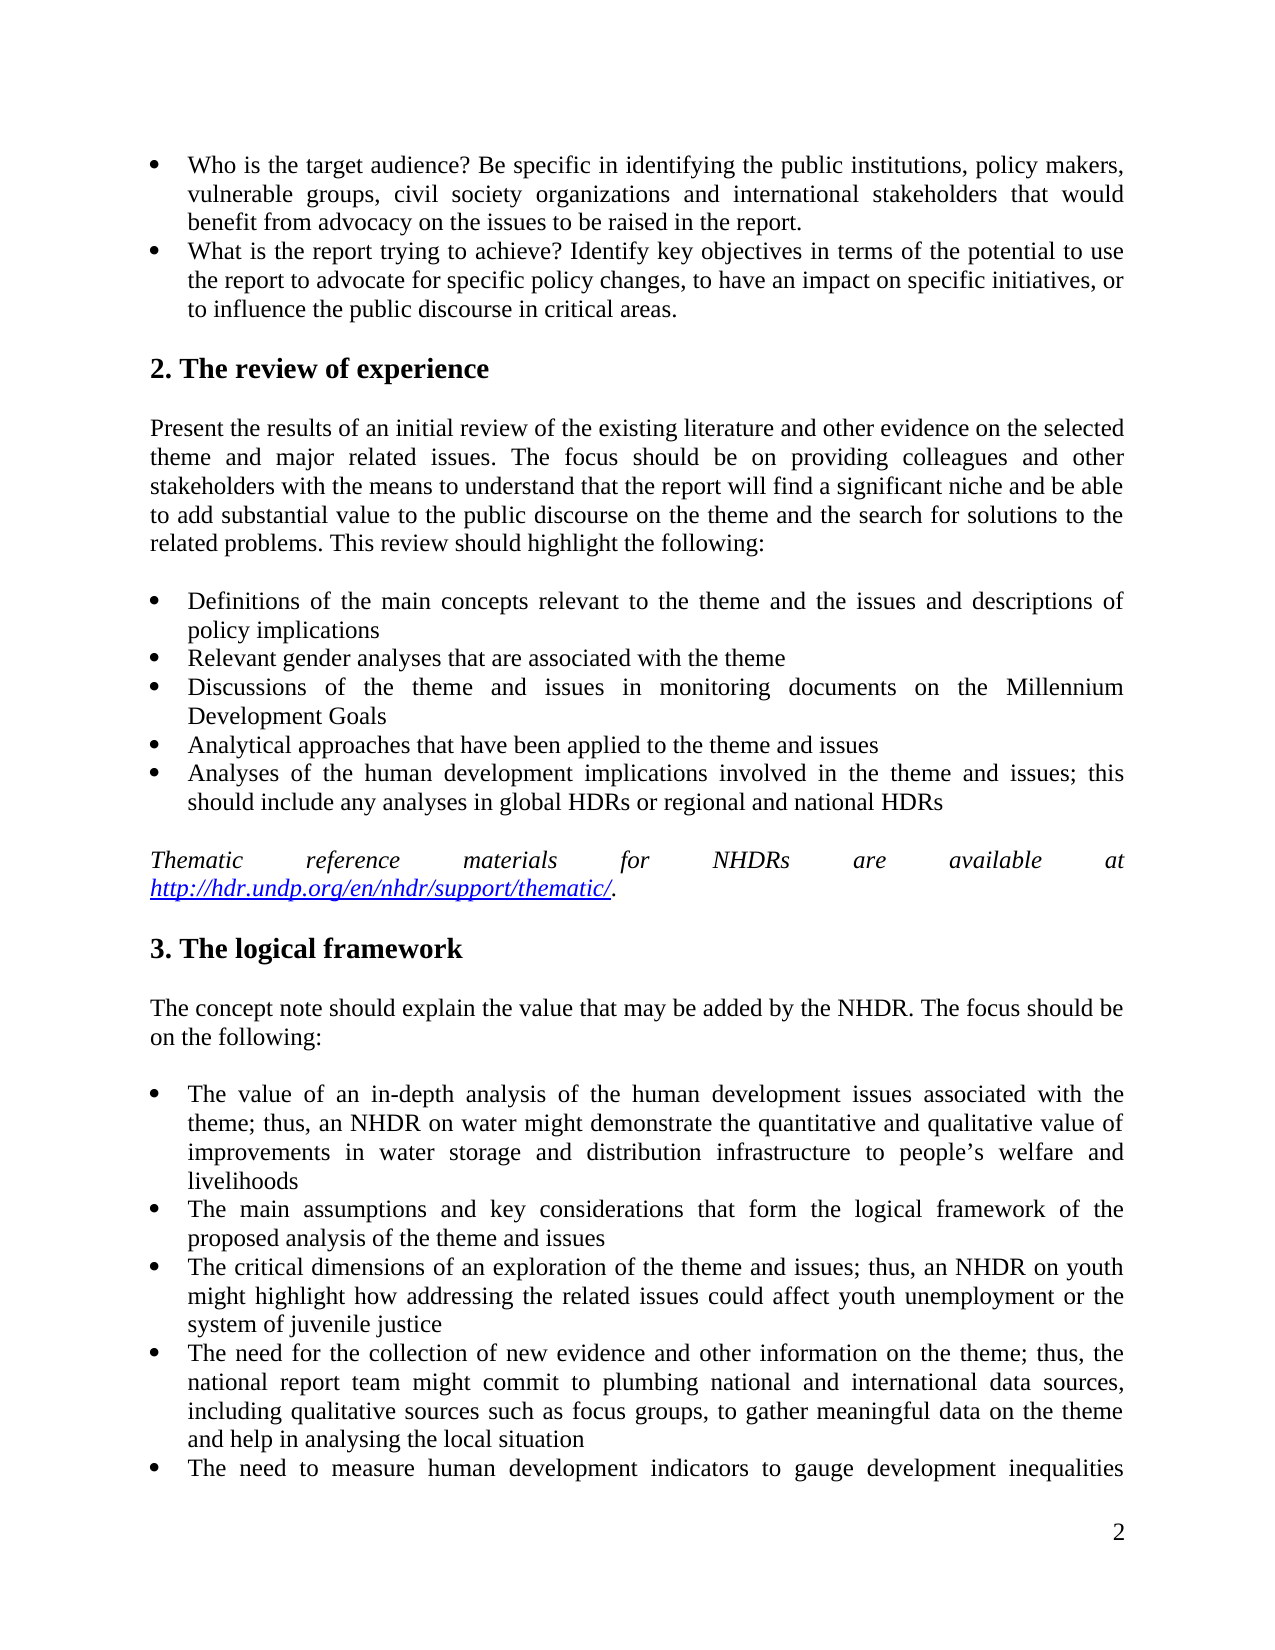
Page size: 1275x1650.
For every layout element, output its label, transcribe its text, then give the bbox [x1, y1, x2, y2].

list Who is the target audience? Be specific in identifying the public institutions, policy makers, vulnerable groups, civil society organizations and international stakeholders that would benefit from advocacy on the issues to be raised in the report. [150, 150, 1125, 236]
text The concept note should explain the value that may be added by the NHDR. The focus should be on the following: [150, 993, 1125, 1051]
list What is the report trying to achieve? Identify key objectives in terms of the potential to use the report to advocate for specific policy changes, to have an impact on specific initiatives, or to influence the public discourse in critical areas. [150, 236, 1125, 322]
list The main assumptions and key considerations that form the logical framework of the proposed analysis of the theme and issues [150, 1194, 1125, 1252]
list The need for the collection of new evidence and other information on the theme; thus, the national report team might commit to plumbing national and international data sources, including qualitative sources such as focus groups, to gather meaningful data on the theme and help in analysing the local situation [150, 1338, 1125, 1453]
list Definitions of the main concepts relevant to the theme and the issues and descriptions of policy implications [150, 586, 1125, 643]
text Present the results of an initial review of the existing literature and other evidence on the selected theme and major related issues. The focus should be on providing colleagues and other stakeholders with the means to understand that the report will find a significant niche and be able to add substantial value to the public discourse on the theme and the search for solutions to the related problems. This review should highlight the following: [150, 413, 1125, 557]
text 3. The logical framework [150, 931, 1125, 964]
text Thematic reference materials for NHDRs are available at http://hdr.undp.org/en/nhdr/support/thematic/. [150, 845, 1125, 902]
list Relevant gender analyses that are associated with the theme [150, 643, 1125, 672]
list Discussions of the theme and issues in monitoring documents on the Millennium Development Goals [150, 672, 1125, 730]
list Analyses of the human development implications involved in the theme and issues; this should include any analyses in global HDRs or regional and national HDRs [150, 758, 1125, 816]
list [150, 1453, 1125, 1482]
list The critical dimensions of an exploration of the theme and issues; thus, an NHDR on youth might highlight how addressing the related issues could affect youth unemployment or the system of juvenile justice [150, 1252, 1125, 1338]
list The value of an in-depth analysis of the human development issues associated with the theme; thus, an NHDR on water might demonstrate the quantitative and qualitative value of improvements in water storage and distribution infrastructure to people’s welfare and livelihoods [150, 1079, 1125, 1194]
text 2. The review of experience [150, 351, 1125, 385]
list Analytical approaches that have been applied to the theme and issues [150, 730, 1125, 758]
